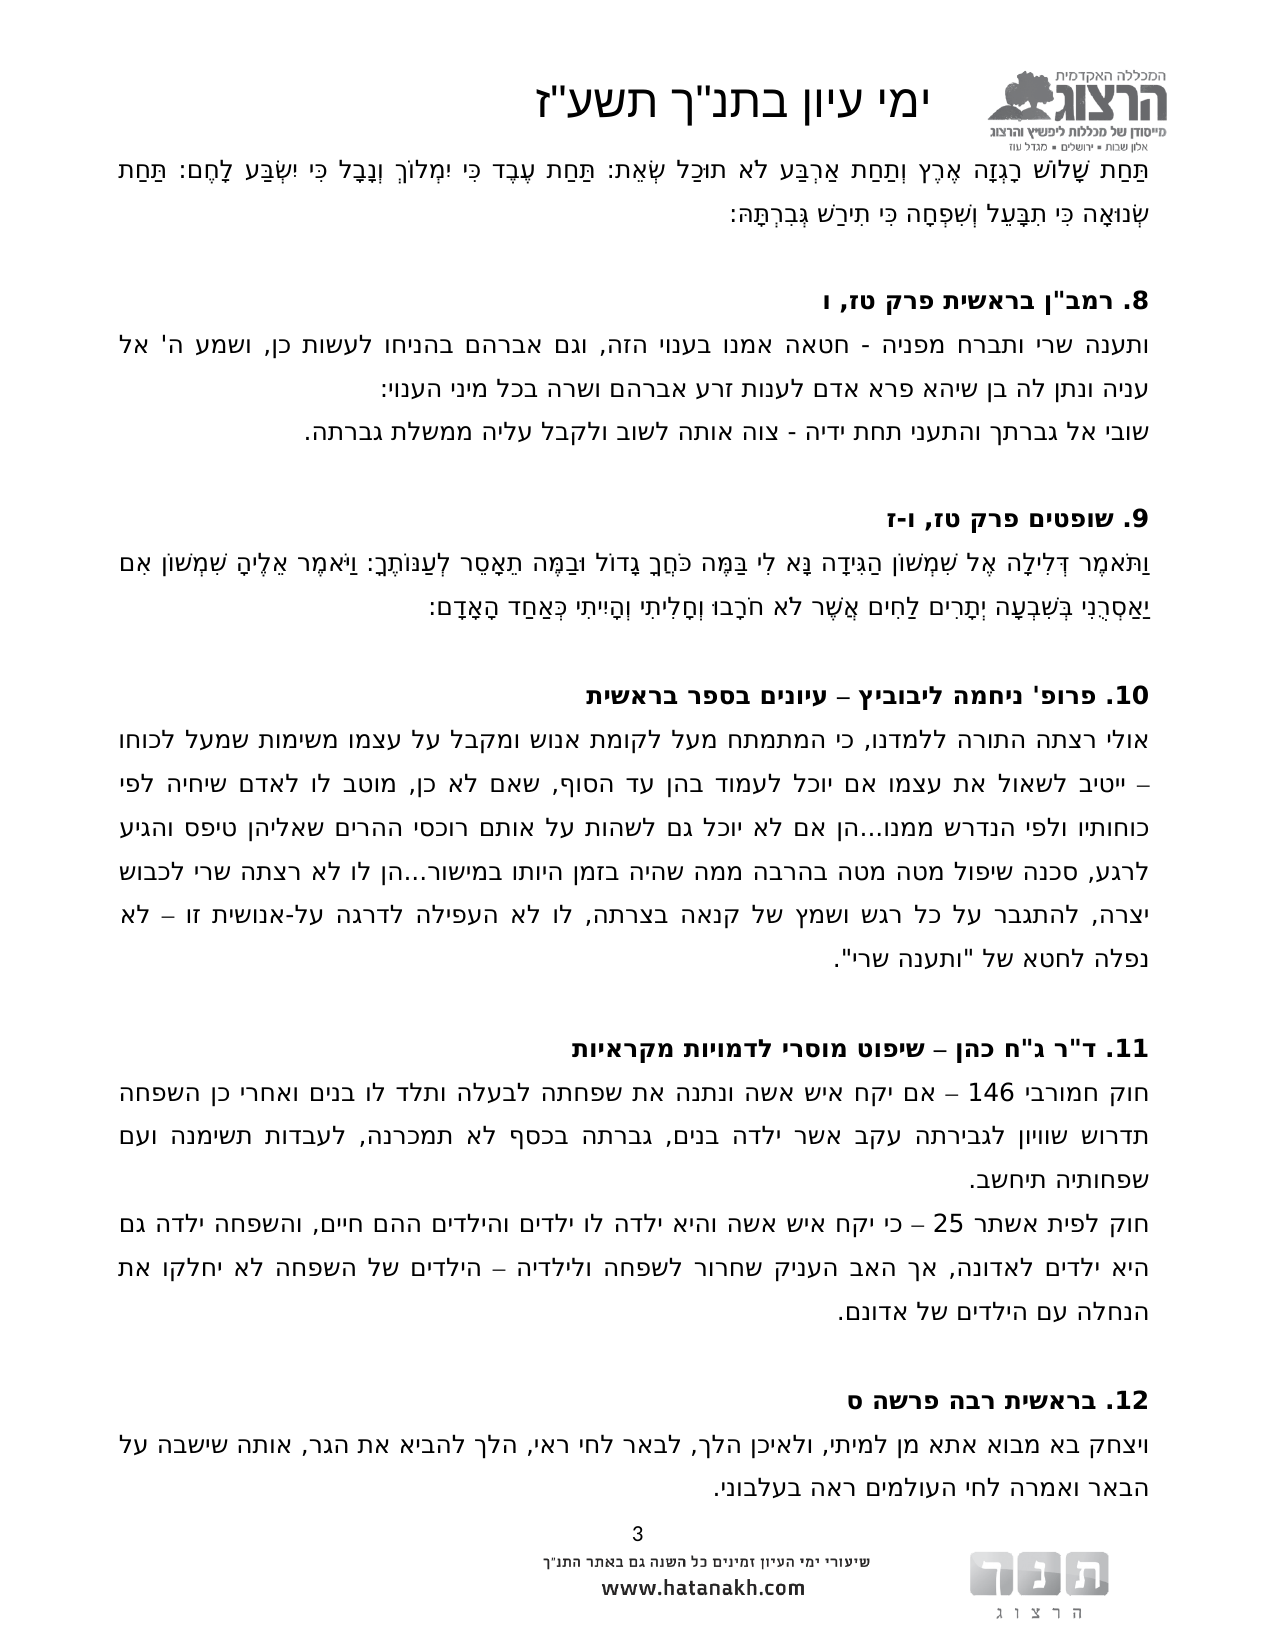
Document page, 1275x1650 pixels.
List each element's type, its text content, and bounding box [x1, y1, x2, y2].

text 11. ד"ר ג"ח כהן – שיפוט מוסרי לדמויות מקראיות [118, 1034, 1149, 1063]
text וַתֹּאמֶר דְּלִילָה אֶל שִׁמְשׁוֹן הַגִּידָה נָּא לִי בַּמֶּה כֹּחֲךָ גָדוֹל וּבַמֶּה תֵאָסֵר לְעַנּוֹתֶךָ: וַיֹּאמֶר אֵלֶיהָ שִׁמְשׁוֹן אִם יַאַסְרֻנִי בְּשִׁבְעָה יְתָרִים לַחִים אֲשֶׁר לֹא חֹרָבוּ וְחָלִיתִי וְהָיִיתִי כְּאַחַד הָאָדָם: [118, 548, 1149, 621]
text ותענה שרי ותברח מפניה - חטאה אמנו בענוי הזה, וגם אברהם בהניחו לעשות כן, ושמע ה' אל עניה ונתן לה בן שיהא פרא אדם לענות זרע אברהם ושרה בכל מיני הענוי: [118, 330, 1149, 403]
text 10. פרופ' ניחמה ליבוביץ – עיונים בספר בראשית [118, 681, 1149, 711]
picture [256, 1497, 1157, 1643]
text 9. שופטים פרק טז, ו-ז [118, 504, 1149, 534]
picture [946, 25, 1205, 169]
text תַּחַת שָׁלוֹשׁ רָגְזָה אֶרֶץ וְתַחַת אַרְבַּע לֹא תוּכַל שְׂאֵת: תַּחַת עֶבֶד כִּי יִמְלוֹךְ וְנָבָל כִּי יִשְׂבַּע לָחֶם: תַּחַת שְׂנוּאָה כִּי תִבָּעֵל וְשִׁפְחָה כִּי תִירַשׁ גְּבִרְתָּהּ: [118, 156, 1149, 229]
text 8. רמב"ן בראשית פרק טז, ו [118, 286, 1149, 316]
text ויצחק בא מבוא אתא מן למיתי, ולאיכן הלך, לבאר לחי ראי, הלך להביא את הגר, אותה שישבה על הבאר ואמרה לחי העולמים ראה בעלבוני. [118, 1430, 1149, 1503]
text חוק לפית אשתר 25 – כי יקח איש אשה והיא ילדה לו ילדים והילדים ההם חיים, והשפחה ילדה גם היא ילדים לאדונה, אך האב העניק שחרור לשפחה ולילדיה – הילדים של השפחה לא יחלקו את הנחלה עם הילדים של אדונם. [118, 1209, 1149, 1326]
text שובי אל גברתך והתעני תחת ידיה - צוה אותה לשוב ולקבל עליה ממשלת גברתה. [118, 418, 1149, 447]
text חוק חמורבי 146 – אם יקח איש אשה ונתנה את שפחתה לבעלה ותלד לו בנים ואחרי כן השפחה תדרוש שוויון לגבירתה עקב אשר ילדה בנים, גברתה בכסף לא תמכרנה, לעבדות תשימנה ועם שפחותיה תיחשב. [118, 1078, 1149, 1194]
text 12. בראשית רבה פרשה ס [118, 1386, 1149, 1415]
text אולי רצתה התורה ללמדנו, כי המתמתח מעל לקומת אנוש ומקבל על עצמו משימות שמעל לכוחו – ייטיב לשאול את עצמו אם יוכל לעמוד בהן עד הסוף, שאם לא כן, מוטב לו לאדם שיחיה לפי כוחותיו ולפי הנדרש ממנו...הן אם לא יוכל גם לשהות על אותם רוכסי ההרים שאליהן טיפס והגיע לרגע, סכנה שיפול מטה מטה בהרבה ממה שהיה בזמן היותו במישור...הן לו לא רצתה שרי לכבוש יצרה, להתגבר על כל רגש ושמץ של קנאה בצרתה, לו לא העפילה לדרגה על-אנושית זו – לא נפלה לחטא של "ותענה שרי". [118, 725, 1149, 973]
